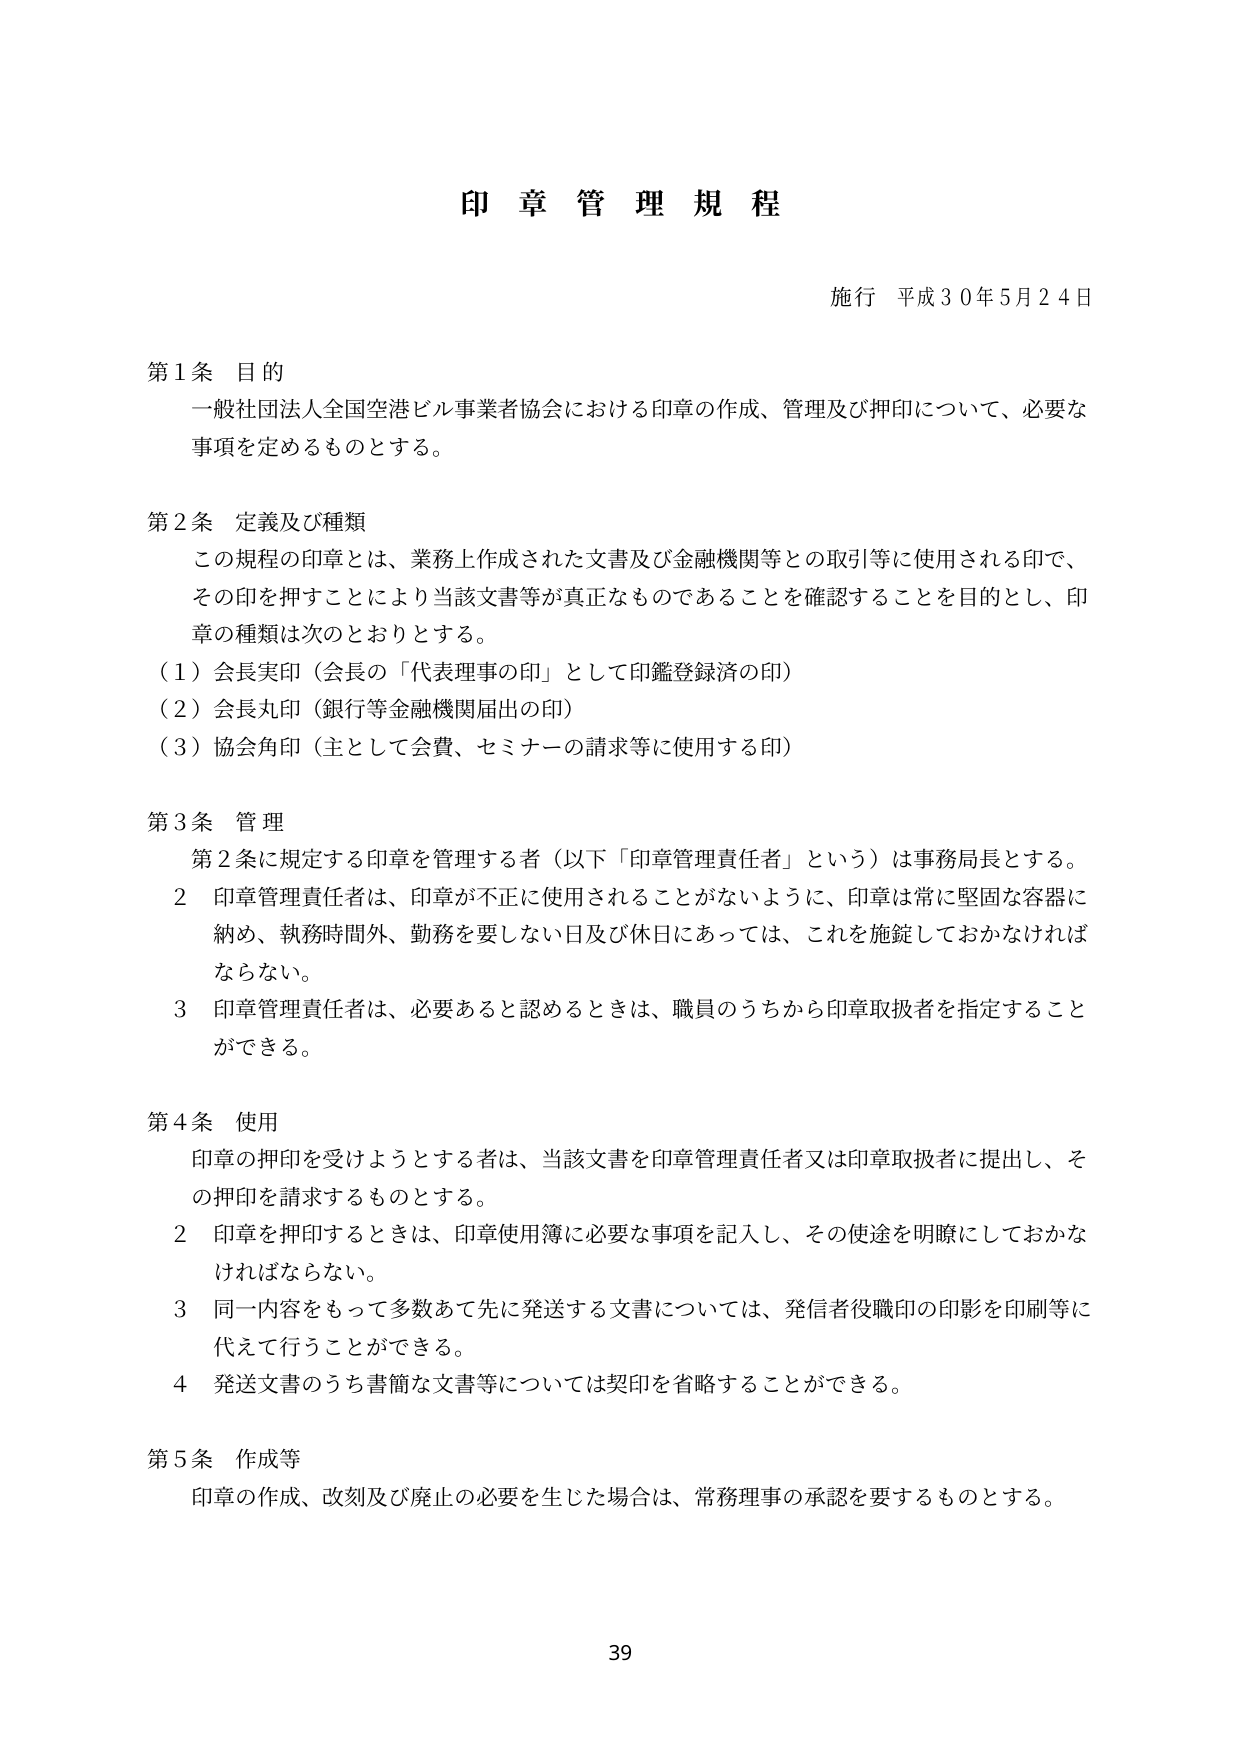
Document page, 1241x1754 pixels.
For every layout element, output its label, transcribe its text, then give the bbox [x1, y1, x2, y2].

text 第５条 作成等 印章の作成、改刻及び廃止の必要を生じた場合は、常務理事の承認を要するものとする。 [148, 1439, 1092, 1514]
text 第３条 管 理 第２条に規定する印章を管理する者（以下「印章管理責任者」という）は事務局長とする。 [148, 802, 1092, 877]
text （１）会長実印（会長の「代表理事の印」として印鑑登録済の印） [148, 652, 1092, 689]
text 施行 平成３０年５月２４日 [148, 277, 1092, 352]
text 第２条 定義及び種類 この規程の印章とは、業務上作成された文書及び金融機関等との取引等に使用される印で、その印を押すことにより当該文書等が真正なものであることを確認することを目的とし、印章の種類は次のとおりとする。 [148, 502, 1092, 652]
text （３）協会角印（主として会費、セミナーの請求等に使用する印） [148, 727, 1092, 764]
text （２）会長丸印（銀行等金融機関届出の印） [148, 689, 1092, 727]
text ３ 同一内容をもって多数あて先に発送する文書については、発信者役職印の印影を印刷等に代えて行うことができる。 [169, 1289, 1092, 1364]
text 印 章 管 理 規 程 [148, 164, 1092, 277]
text ３ 印章管理責任者は、必要あると認めるときは、職員のうちから印章取扱者を指定することができる。 [169, 989, 1092, 1064]
text 第４条 使用 印章の押印を受けようとする者は、当該文書を印章管理責任者又は印章取扱者に提出し、その押印を請求するものとする。 [148, 1102, 1092, 1214]
text ２ 印章を押印するときは、印章使用簿に必要な事項を記入し、その使途を明瞭にしておかなければならない。 [169, 1214, 1092, 1289]
text ４ 発送文書のうち書簡な文書等については契印を省略することができる。 [148, 1364, 1092, 1402]
text 第１条 目 的 一般社団法人全国空港ビル事業者協会における印章の作成、管理及び押印について、必要な事項を定めるものとする。 [148, 352, 1092, 464]
text ２ 印章管理責任者は、印章が不正に使用されることがないように、印章は常に堅固な容器に納め、執務時間外、勤務を要しない日及び休日にあっては、これを施錠しておかなければならない。 [169, 877, 1092, 989]
